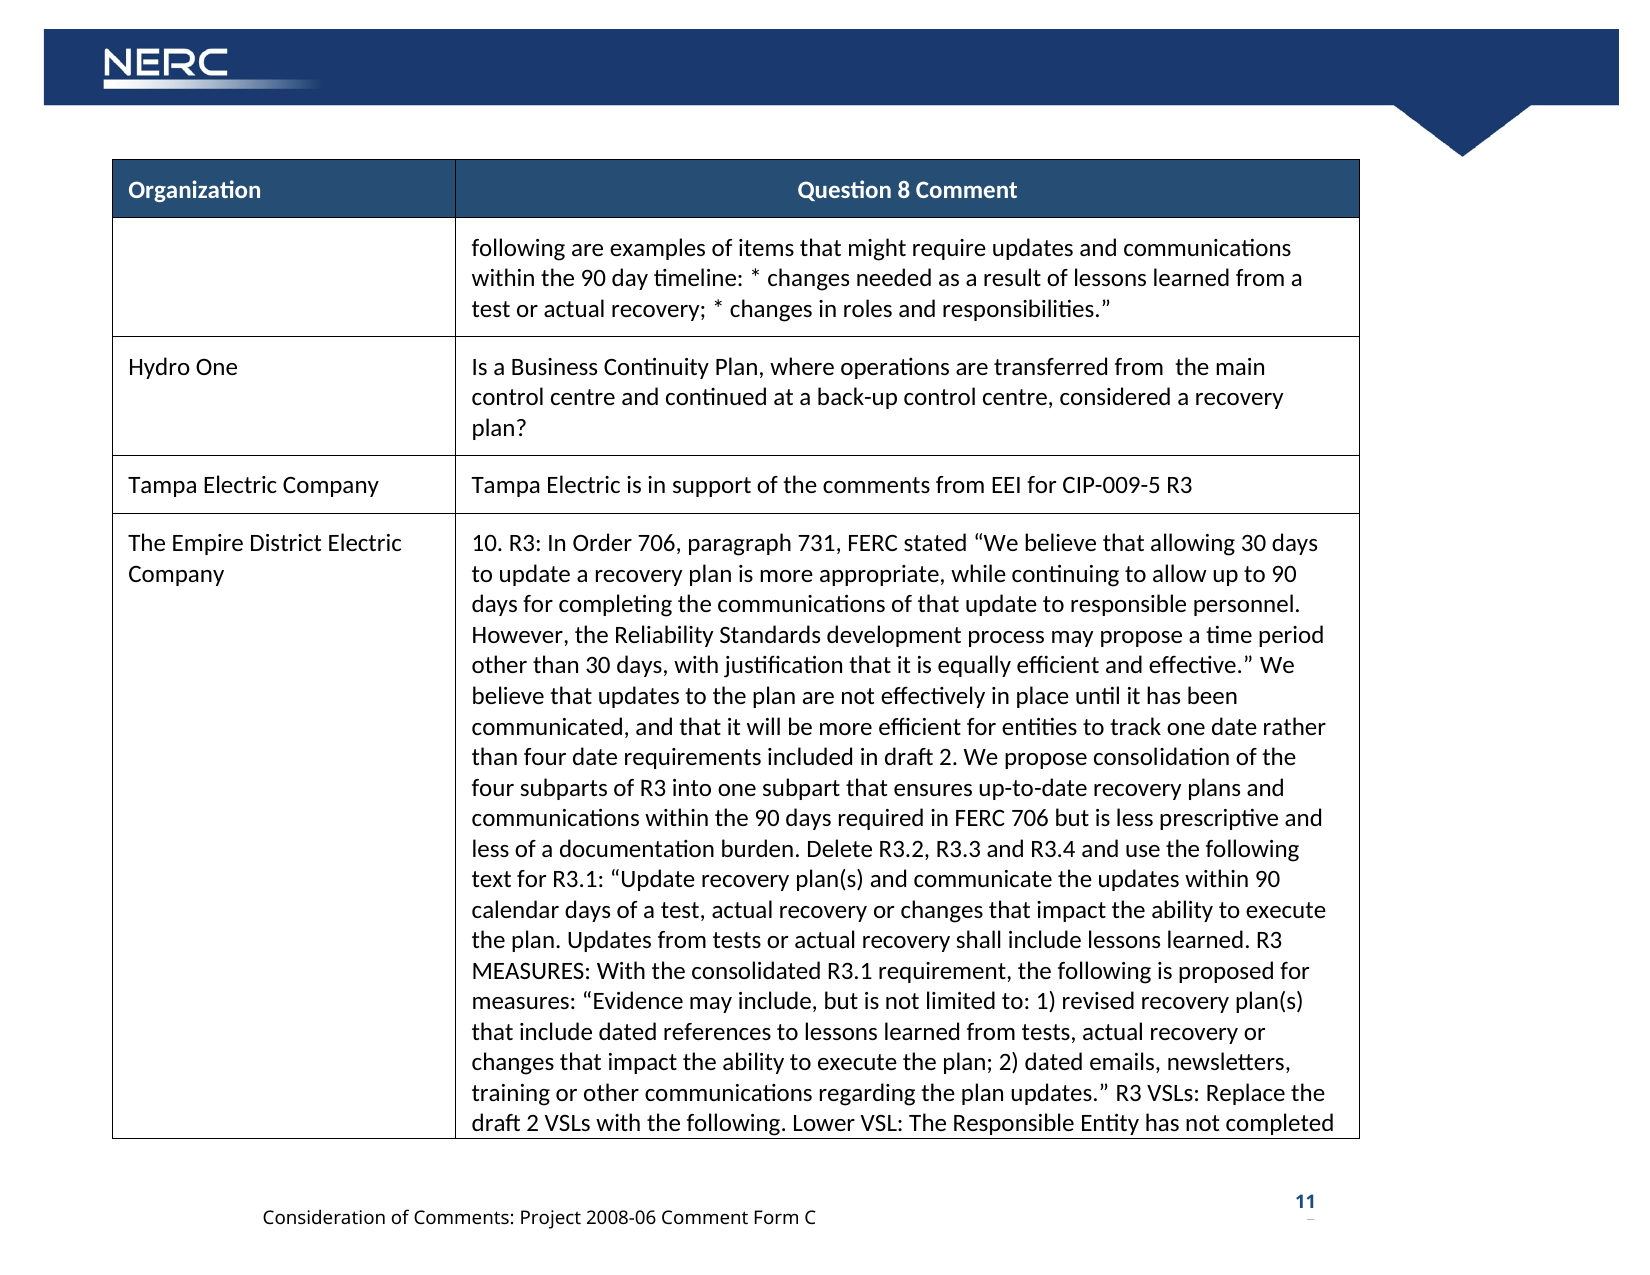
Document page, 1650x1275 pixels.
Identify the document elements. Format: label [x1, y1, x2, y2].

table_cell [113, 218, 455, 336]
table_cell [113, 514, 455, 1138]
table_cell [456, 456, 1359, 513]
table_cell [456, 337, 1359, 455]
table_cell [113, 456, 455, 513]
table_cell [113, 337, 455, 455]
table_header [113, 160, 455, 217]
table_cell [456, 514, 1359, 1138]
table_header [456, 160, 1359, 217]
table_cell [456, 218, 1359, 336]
picture [43, 29, 1619, 157]
